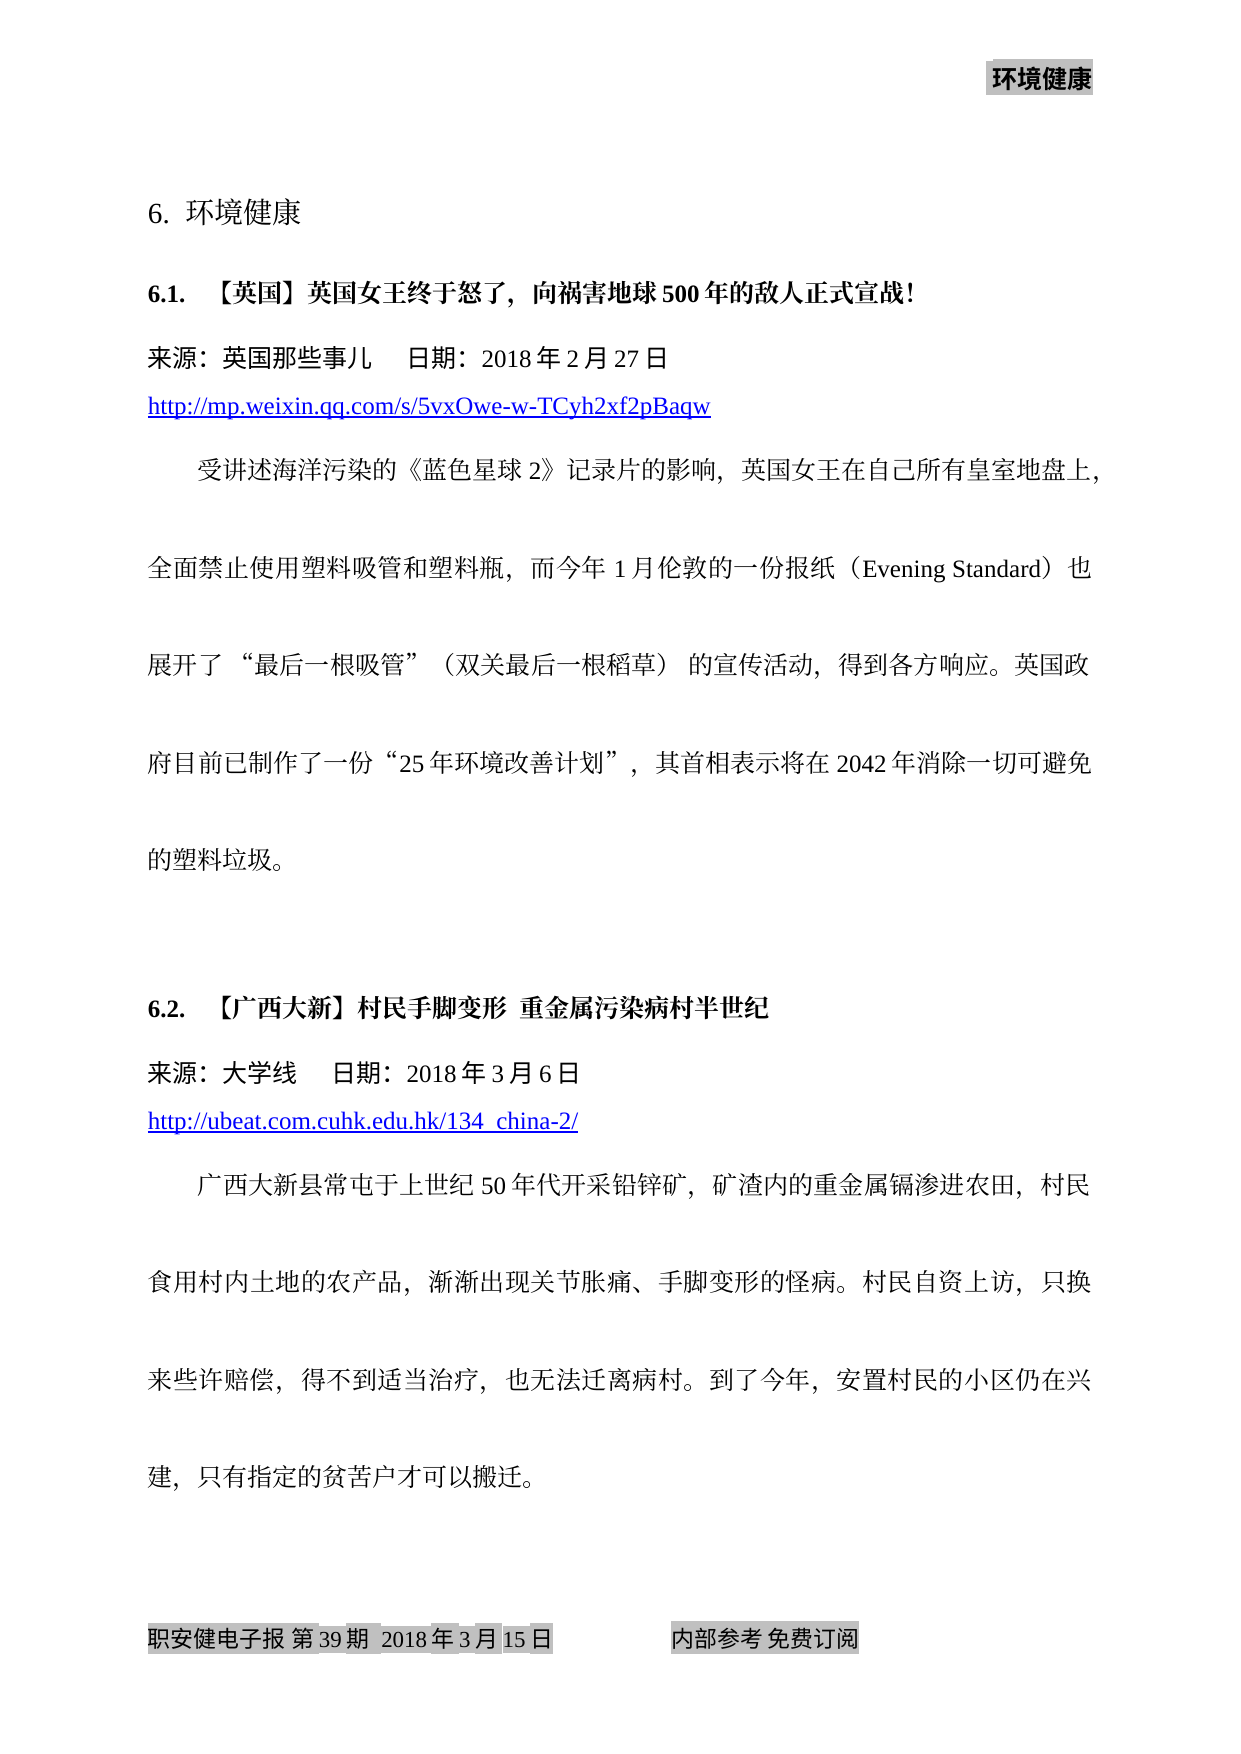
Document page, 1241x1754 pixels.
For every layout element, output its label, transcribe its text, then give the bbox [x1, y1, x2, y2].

text 广西大新县常屯于上世纪50年代开采铅锌矿，矿渣内的重金属镉渗进农田，村民食用村内土地的农产品，渐渐出现关节胀痛、手脚变形的怪病。村民自资上访，只换来些许赔偿，得不到适当治疗，也无法迁离病村。到了今年，安置村民的小区仍在兴建，只有指定的贫苦户才可以搬迁。 [148, 1151, 1092, 1509]
text 来源：大学线 日期：2018年3月6日 [148, 1039, 1092, 1104]
text http://mp.weixin.qq.com/s/5vxOwe-w-TCyh2xf2pBaqw [148, 389, 1092, 422]
text 受讲述海洋污染的《蓝色星球2》记录片的影响，英国女王在自己所有皇室地盘上，全面禁止使用塑料吸管和塑料瓶，而今年1月伦敦的一份报纸（Evening Standard）也展开了 “最后一根吸管”（双关最后一根稻草） 的宣传活动，得到各方响应。英国政府目前已制作了一份“25年环境改善计划”，其首相表示将在2042年消除一切可避免的塑料垃圾。 [148, 436, 1092, 891]
list 环境健康 [148, 178, 1092, 243]
list 【英国】英国女王终于怒了，向祸害地球500年的敌人正式宣战！ [148, 259, 1092, 324]
text 来源：英国那些事儿 日期：2018年2月27日 [148, 324, 1092, 389]
list 【广西大新】村民手脚变形 重金属污染病村半世纪 [148, 974, 1092, 1039]
text http://ubeat.com.cuhk.edu.hk/134_china-2/ [148, 1104, 1092, 1137]
